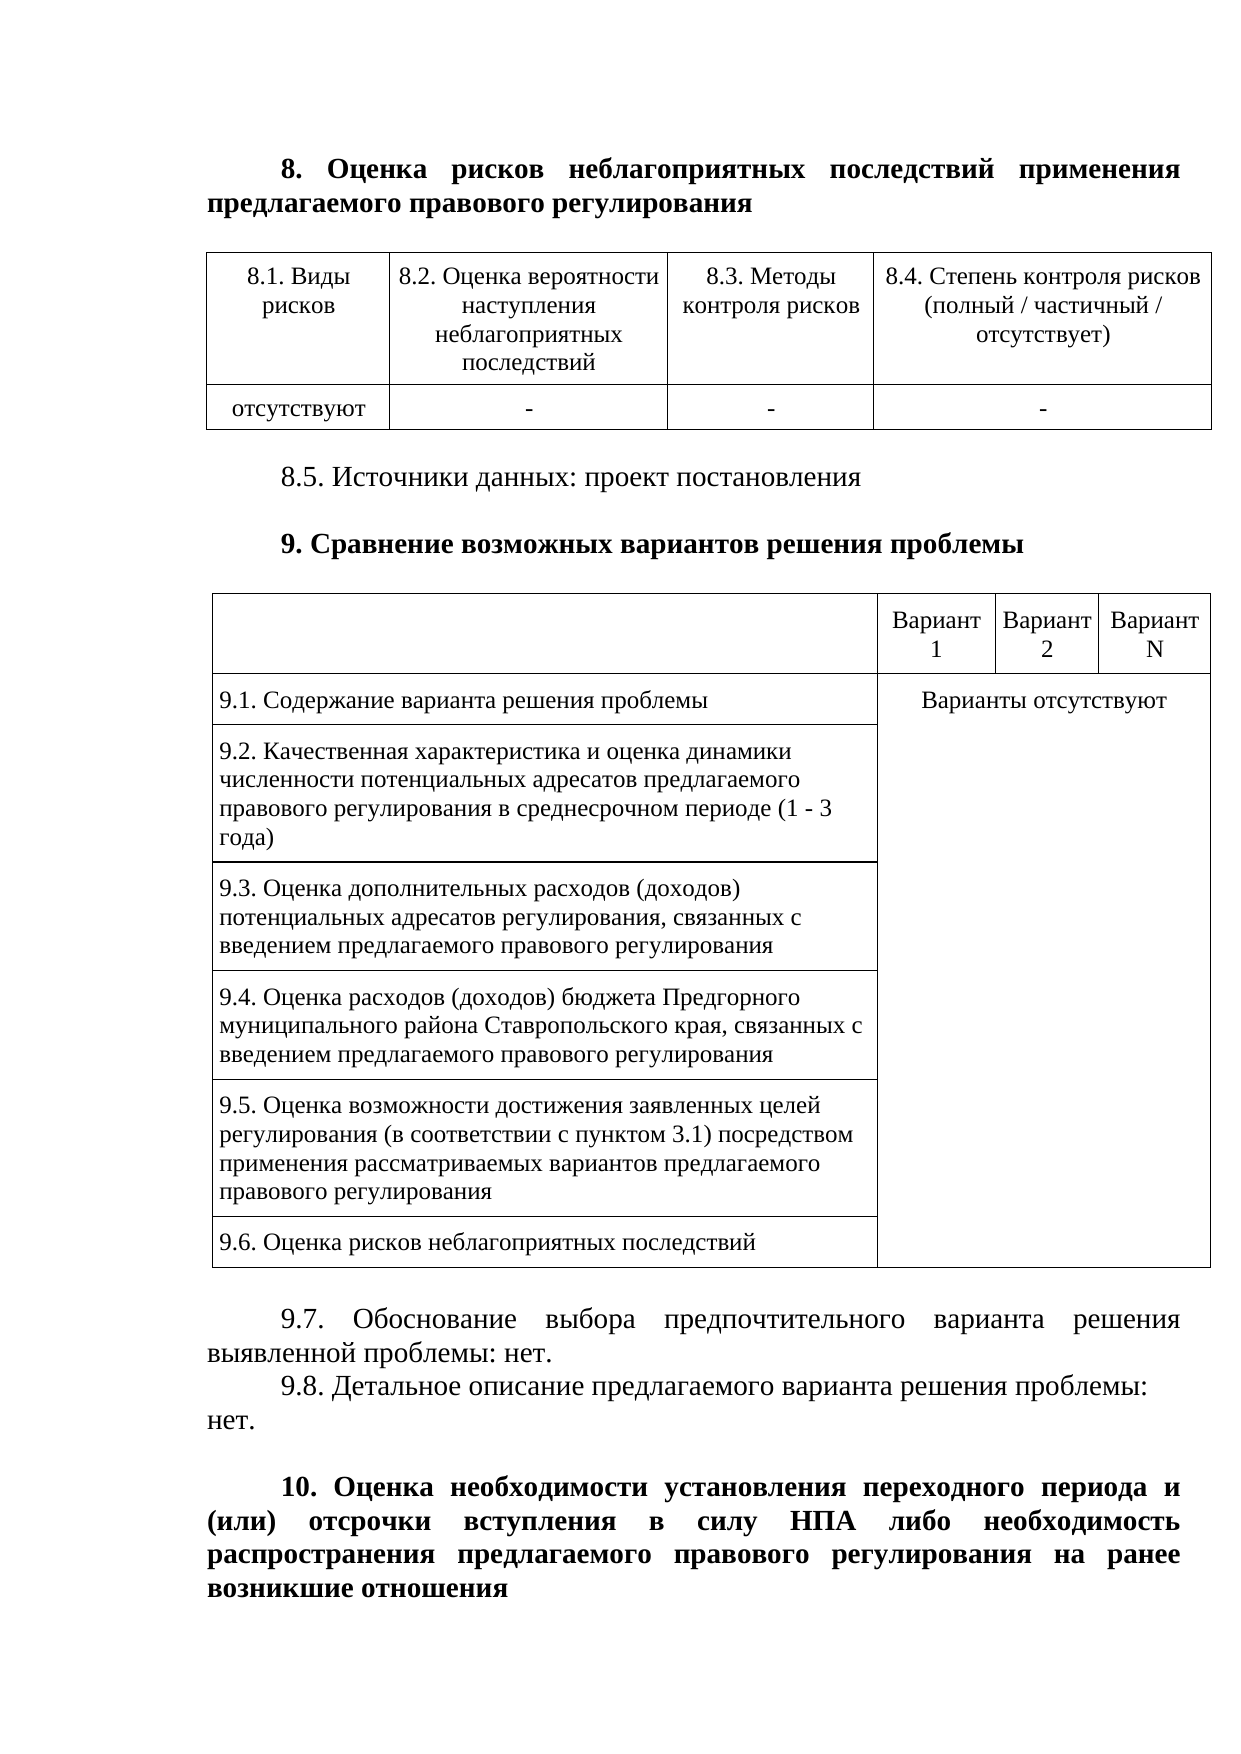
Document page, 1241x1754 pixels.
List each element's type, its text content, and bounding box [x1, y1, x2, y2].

table_cell 9.6. Оценка рисков неблагоприятных последствий [213, 1217, 877, 1267]
table_header Вариант N [1099, 594, 1210, 673]
table_cell 9.1. Содержание варианта решения проблемы [213, 674, 877, 724]
text 9. Сравнение возможных вариантов решения проблемы [207, 526, 1181, 560]
table_cell отсутствуют [207, 385, 389, 429]
text 9.8. Детальное описание предлагаемого варианта решения проблемы: нет. [207, 1368, 1181, 1436]
table_header 8.3. Методы контроля рисков [668, 253, 873, 384]
table_cell - [874, 385, 1211, 429]
table_cell 9.4. Оценка расходов (доходов) бюджета Предгорного муниципального района Ставропольского края, связанных с введением предлагаемого правового регулирования [213, 971, 877, 1078]
table_header Вариант 2 [996, 594, 1098, 673]
table_cell 9.3. Оценка дополнительных расходов (доходов) потенциальных адресатов регулирования, связанных с введением предлагаемого правового регулирования [213, 863, 877, 970]
table_cell 9.2. Качественная характеристика и оценка динамики численности потенциальных адресатов предлагаемого правового регулирования в среднесрочном периоде (1 - 3 года) [213, 725, 877, 861]
table_header 8.4. Степень контроля рисков (полный / частичный / отсутствует) [874, 253, 1211, 384]
table_header Вариант 1 [878, 594, 995, 673]
table_header 8.2. Оценка вероятности наступления неблагоприятных последствий [390, 253, 667, 384]
table_header 8.1. Виды рисков [207, 253, 389, 384]
text 8. Оценка рисков неблагоприятных последствий применения предлагаемого правового регулирования [207, 152, 1181, 219]
table_cell - [390, 385, 667, 429]
table_cell - [668, 385, 873, 429]
text 8.5. Источники данных: проект постановления [207, 459, 1181, 493]
table_header [213, 594, 877, 673]
text 9.7. Обоснование выбора предпочтительного варианта решения выявленной проблемы: нет. [207, 1301, 1181, 1368]
table_cell Варианты отсутствуют [878, 674, 1210, 1267]
text 10. Оценка необходимости установления переходного периода и (или) отсрочки вступления в силу НПА либо необходимость распространения предлагаемого правового регулирования на ранее возникшие отношения [207, 1469, 1181, 1603]
table_cell 9.5. Оценка возможности достижения заявленных целей регулирования (в соответствии с пунктом 3.1) посредством применения рассматриваемых вариантов предлагаемого правового регулирования [213, 1080, 877, 1216]
